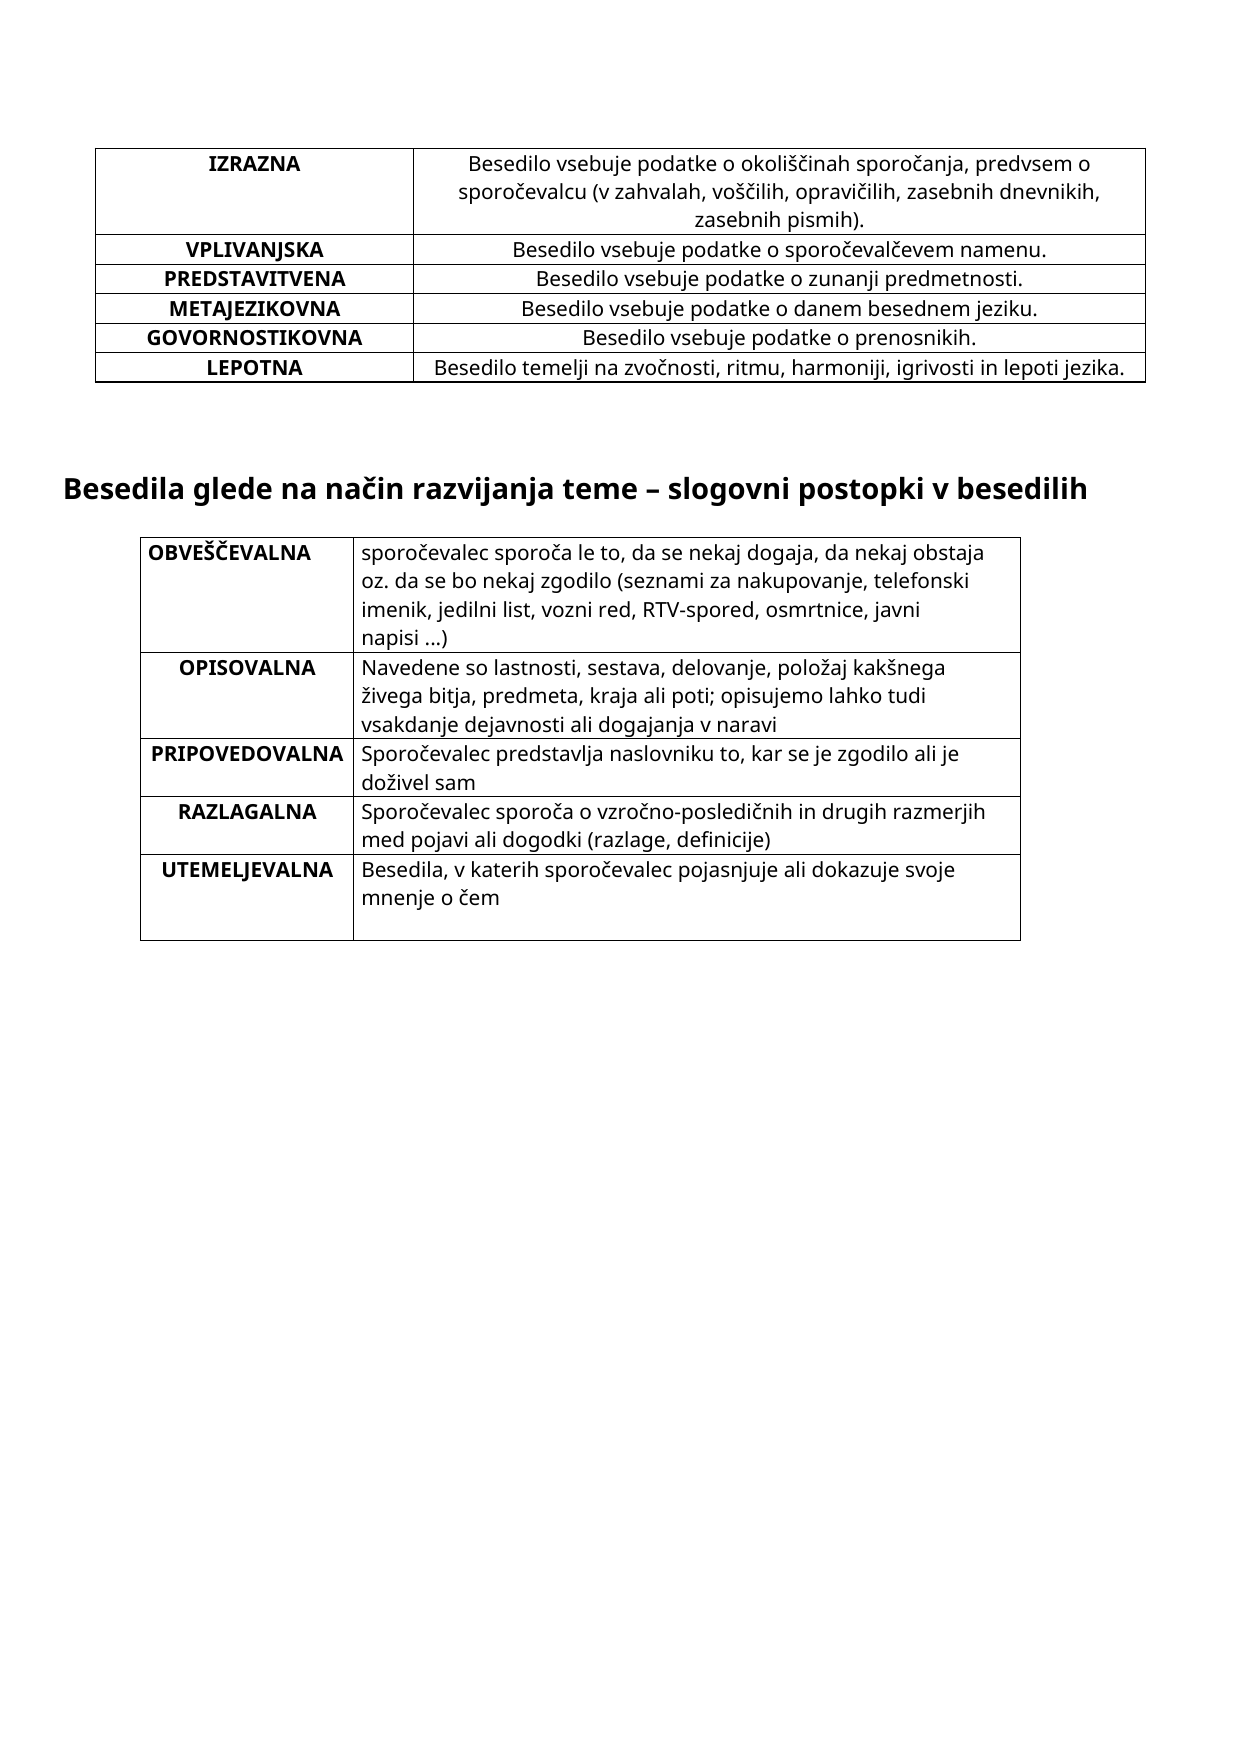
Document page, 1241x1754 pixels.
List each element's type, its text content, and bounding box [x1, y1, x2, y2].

table_cell Besedilo vsebuje podatke o sporočevalčevem namenu. [414, 235, 1145, 263]
table_cell PREDSTAVITVENA [96, 265, 413, 293]
table_cell LEPOTNA [96, 353, 413, 381]
table_cell Besedila, v katerih sporočevalec pojasnjuje ali dokazuje svoje mnenje o čem [354, 855, 1020, 940]
table_cell Navedene so lastnosti, sestava, delovanje, položaj kakšnega živega bitja, predmeta, kraja ali poti; opisujemo lahko tudi vsakdanje dejavnosti ali dogajanja v naravi [354, 653, 1020, 738]
table_header sporočevalec sporoča le to, da se nekaj dogaja, da nekaj obstaja oz. da se bo nekaj zgodilo (seznami za nakupovanje, telefonski imenik, jedilni list, vozni red, RTV-spored, osmrtnice, javni napisi ...) [354, 538, 1020, 652]
table_cell Besedilo vsebuje podatke o prenosnikih. [414, 324, 1145, 352]
table_cell Besedilo temelji na zvočnosti, ritmu, harmoniji, igrivosti in lepoti jezika. [414, 353, 1145, 381]
table_cell Besedilo vsebuje podatke o danem besednem jeziku. [414, 294, 1145, 322]
table_header IZRAZNA [96, 149, 413, 234]
table_header Besedilo vsebuje podatke o okoliščinah sporočanja, predvsem o sporočevalcu (v zahvalah, voščilih, opravičilih, zasebnih dnevnikih, zasebnih pismih). [414, 149, 1145, 234]
table_cell Sporočevalec sporoča o vzročno-posledičnih in drugih razmerjih med pojavi ali dogodki (razlage, definicije) [354, 797, 1020, 854]
table_cell GOVORNOSTIKOVNA [96, 324, 413, 352]
table_cell UTEMELJEVALNA [141, 855, 353, 940]
table_cell RAZLAGALna [141, 797, 353, 854]
subtitle Besedila glede na način razvijanja teme – slogovni postopki v besedilih [59, 469, 1093, 508]
table_cell Besedilo vsebuje podatke o zunanji predmetnosti. [414, 265, 1145, 293]
table_cell METAJEZIKOVNA [96, 294, 413, 322]
table_cell Sporočevalec predstavlja naslovniku to, kar se je zgodilo ali je doživel sam [354, 739, 1020, 796]
table_cell VPLIVANJSKA [96, 235, 413, 263]
table_cell OPISOVALNA [141, 653, 353, 738]
table_header OBVEŠČEVALNA [141, 538, 353, 652]
table_cell PRIPOVEDOVALNa [141, 739, 353, 796]
